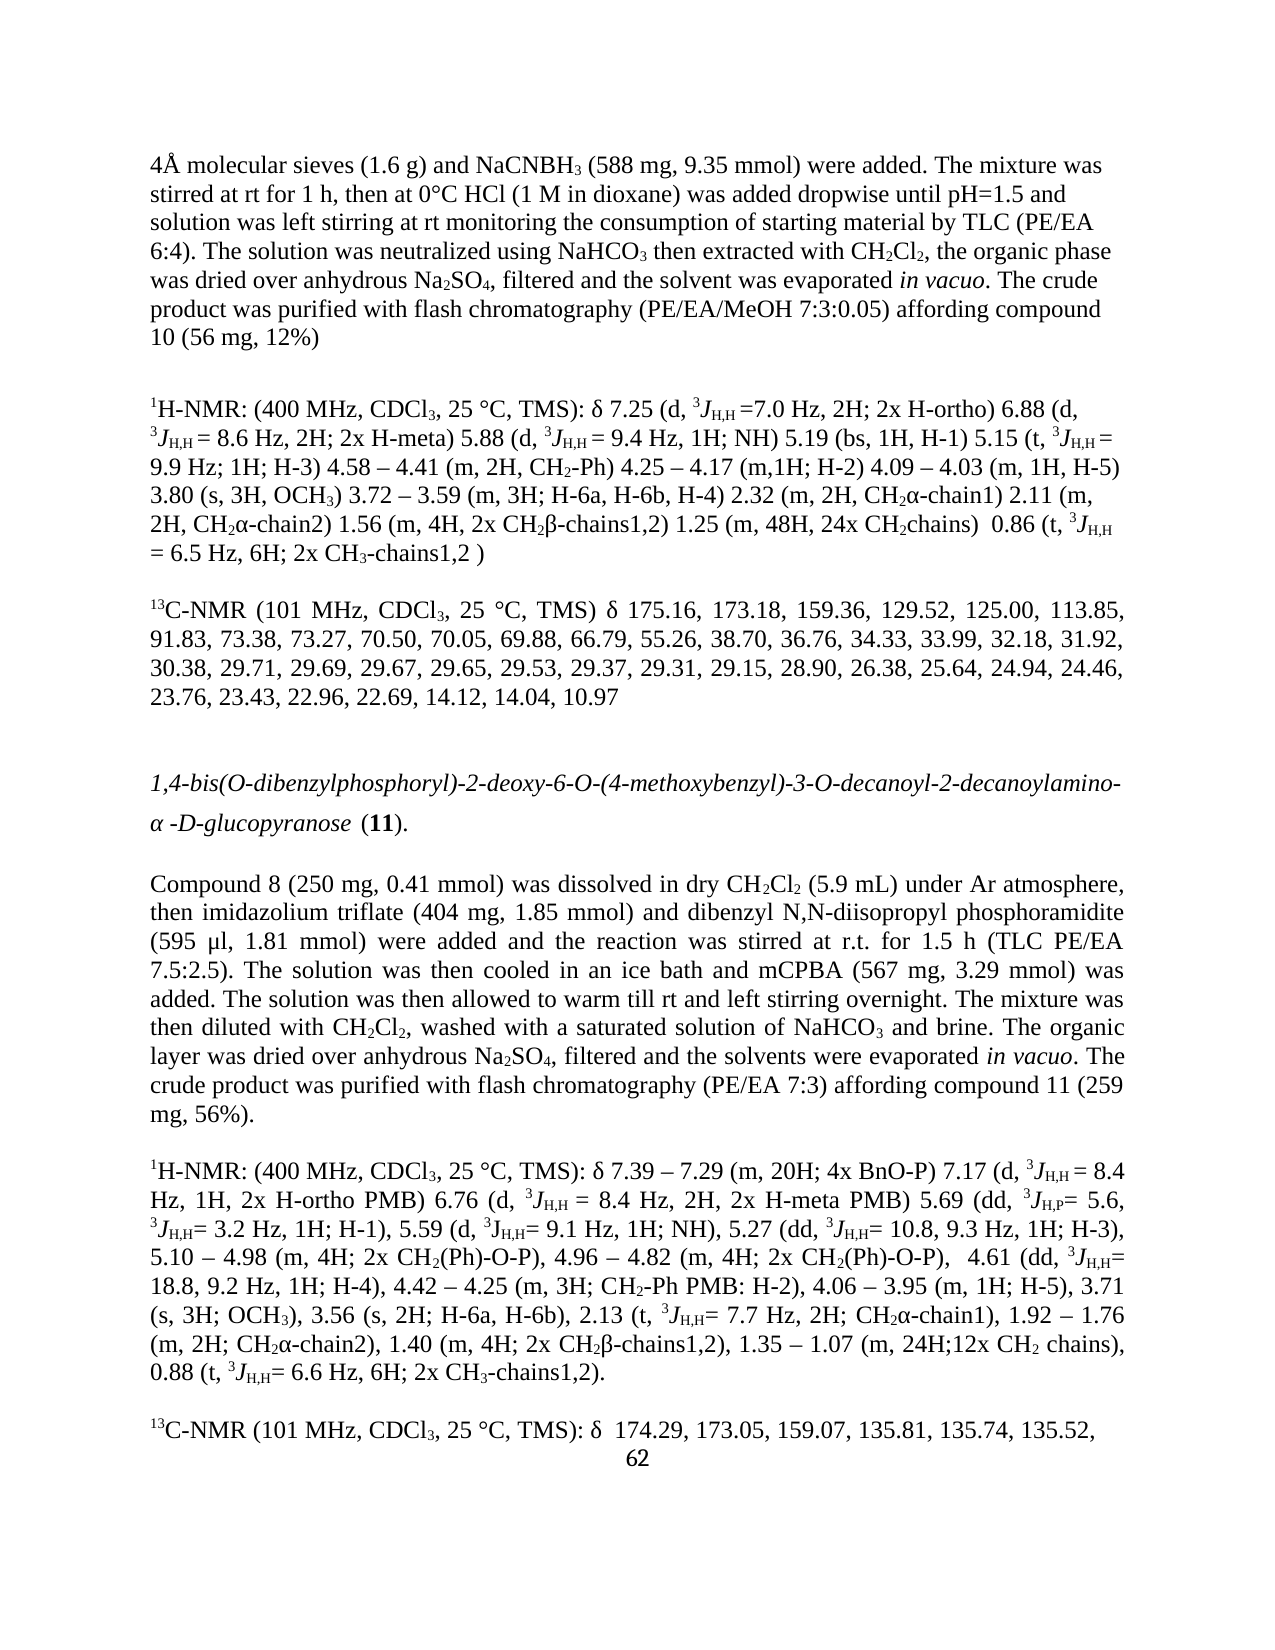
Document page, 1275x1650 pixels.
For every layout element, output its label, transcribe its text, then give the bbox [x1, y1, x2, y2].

text 13C-NMR (101 MHz, CDCl3, 25 °C, TMS) δ 175.16, 173.18, 159.36, 129.52, 125.00, 113.85, 91.83, 73.38, 73.27, 70.50, 70.05, 69.88, 66.79, 55.26, 38.70, 36.76, 34.33, 33.99, 32.18, 31.92, 30.38, 29.71, 29.69, 29.67, 29.65, 29.53, 29.37, 29.31, 29.15, 28.90, 26.38, 25.64, 24.94, 24.46, 23.76, 23.43, 22.96, 22.69, 14.12, 14.04, 10.97 [150, 596, 1125, 711]
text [150, 1415, 1125, 1444]
text 1H-NMR: (400 MHz, CDCl3, 25 °C, TMS): δ 7.39 – 7.29 (m, 20H; 4x BnO-P) 7.17 (d, 3JH,H = 8.4 Hz, 1H, 2x H-ortho PMB) 6.76 (d, 3JH,H = 8.4 Hz, 2H, 2x H-meta PMB) 5.69 (dd, 3JH,P= 5.6, 3JH,H= 3.2 Hz, 1H; H-1), 5.59 (d, 3JH,H= 9.1 Hz, 1H; NH), 5.27 (dd, 3JH,H= 10.8, 9.3 Hz, 1H; H-3), 5.10 – 4.98 (m, 4H; 2x CH2(Ph)-O-P), 4.96 – 4.82 (m, 4H; 2x CH2(Ph)-O-P), 4.61 (dd, 3JH,H= 18.8, 9.2 Hz, 1H; H-4), 4.42 – 4.25 (m, 3H; CH2-Ph PMB: H-2), 4.06 – 3.95 (m, 1H; H-5), 3.71 (s, 3H; OCH3), 3.56 (s, 2H; H-6a, H-6b), 2.13 (t, 3JH,H= 7.7 Hz, 2H; CH2α-chain1), 1.92 – 1.76 (m, 2H; CH2α-chain2), 1.40 (m, 4H; 2x CH2β-chains1,2), 1.35 – 1.07 (m, 24H;12x CH2 chains), 0.88 (t, 3JH,H= 6.6 Hz, 6H; 2x CH3-chains1,2). [150, 1156, 1125, 1386]
text 1H-NMR: (400 MHz, CDCl3, 25 °C, TMS): δ 7.25 (d, 3JH,H =7.0 Hz, 2H; 2x H-ortho) 6.88 (d, 3JH,H = 8.6 Hz, 2H; 2x H-meta) 5.88 (d, 3JH,H = 9.4 Hz, 1H; NH) 5.19 (bs, 1H, H-1) 5.15 (t, 3JH,H = 9.9 Hz; 1H; H-3) 4.58 – 4.41 (m, 2H, CH2-Ph) 4.25 – 4.17 (m,1H; H-2) 4.09 – 4.03 (m, 1H, H-5) 3.80 (s, 3H, OCH3) 3.72 – 3.59 (m, 3H; H-6a, H-6b, H-4) 2.32 (m, 2H, CH2α-chain1) 2.11 (m, 2H, CH2α-chain2) 1.56 (m, 4H, 2x CH2β-chains1,2) 1.25 (m, 48H, 24x CH2chains) 0.86 (t, 3JH,H = 6.5 Hz, 6H; 2x CH3-chains1,2 ) [150, 394, 1125, 567]
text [150, 150, 1125, 351]
text 1,4-bis(O-dibenzylphosphoryl)-2-deoxy-6-O-(4-methoxybenzyl)-3-O-decanoyl-2-decanoylamino-α -D-glucopyranose (11). [150, 768, 1125, 840]
text Compound 8 (250 mg, 0.41 mmol) was dissolved in dry CH2Cl2 (5.9 mL) under Ar atmosphere, then imidazolium triflate (404 mg, 1.85 mmol) and dibenzyl N,N-diisopropyl phosphoramidite (595 μl, 1.81 mmol) were added and the reaction was stirred at r.t. for 1.5 h (TLC PE/EA 7.5:2.5). The solution was then cooled in an ice bath and mCPBA (567 mg, 3.29 mmol) was added. The solution was then allowed to warm till rt and left stirring overnight. The mixture was then diluted with CH2Cl2, washed with a saturated solution of NaHCO3 and brine. The organic layer was dried over anhydrous Na2SO4, filtered and the solvents were evaporated in vacuo. The crude product was purified with flash chromatography (PE/EA 7:3) affording compound 11 (259 mg, 56%). [150, 869, 1125, 1127]
